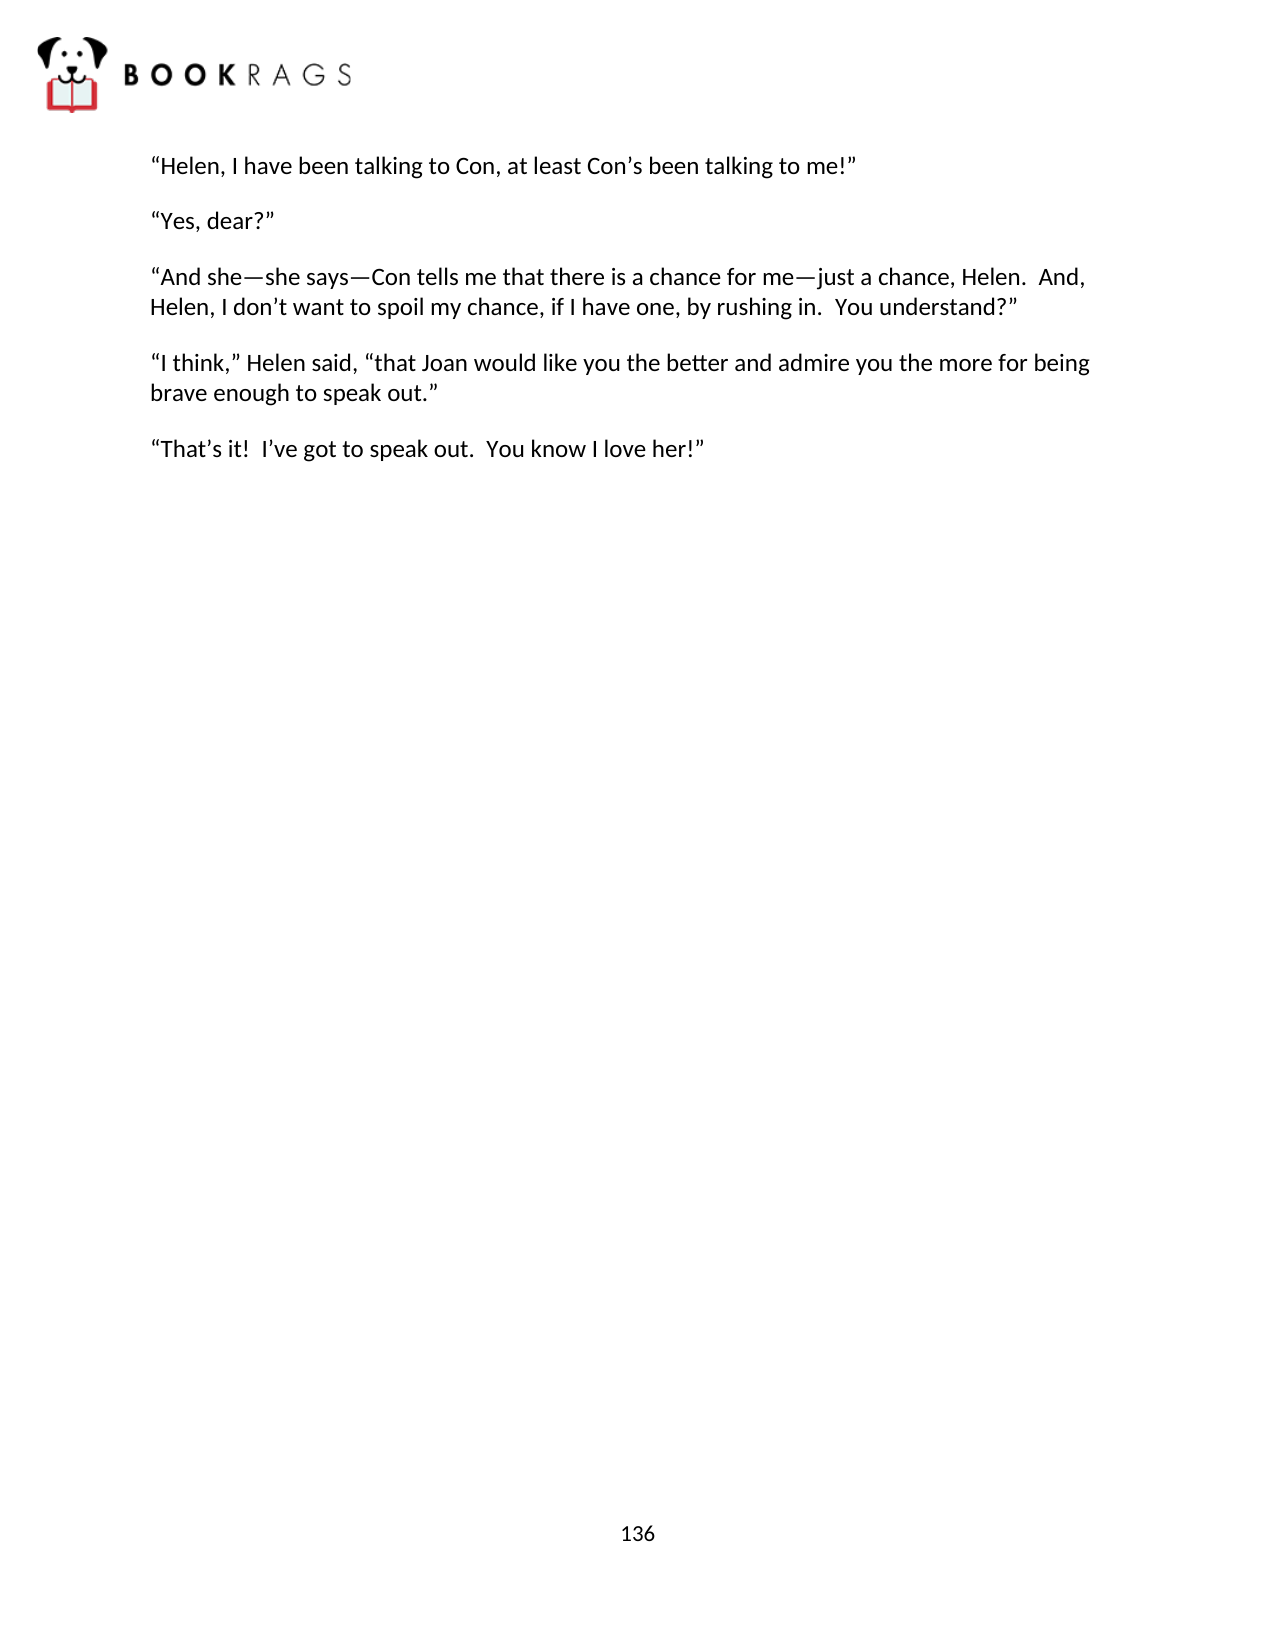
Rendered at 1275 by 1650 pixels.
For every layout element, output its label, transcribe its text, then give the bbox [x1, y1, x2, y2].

picture [37, 37, 351, 113]
text “I think,” Helen said, “that Joan would like you the better and admire you the more for being brave enough to speak out.” [150, 347, 1125, 408]
text “Helen, I have been talking to Con, at least Con’s been talking to me!” [150, 150, 1125, 181]
text “Yes, dear?” [150, 206, 1125, 236]
text “And she—­she says—­Con tells me that there is a chance for me—­just a chance, Helen. And, Helen, I don’t want to spoil my chance, if I have one, by rushing in. You understand?” [150, 261, 1125, 322]
text “That’s it! I’ve got to speak out. You know I love her!” [150, 433, 1125, 464]
